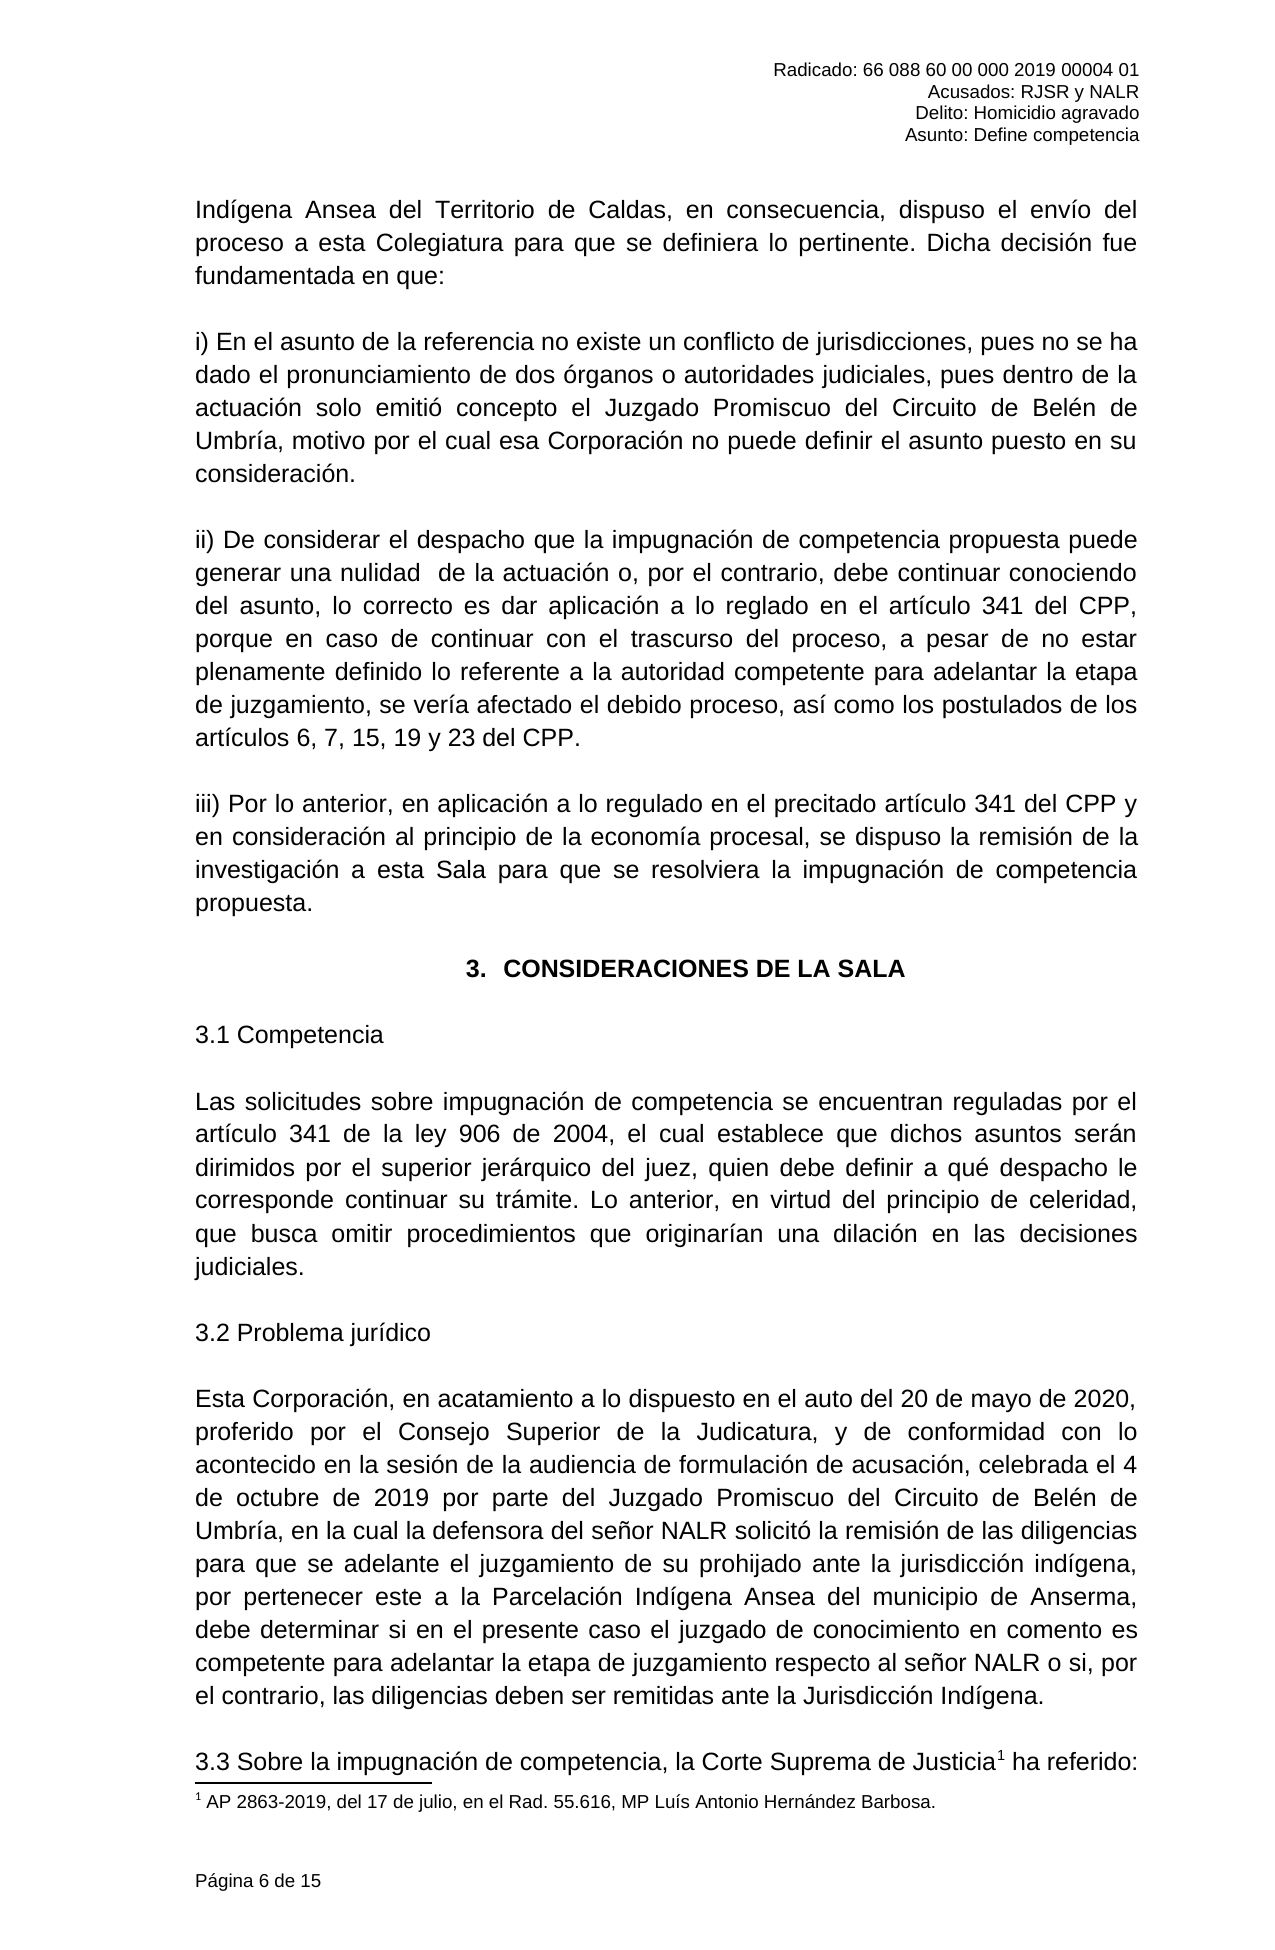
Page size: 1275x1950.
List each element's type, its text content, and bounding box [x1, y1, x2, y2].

text 3.1 Competencia [195, 1020, 1139, 1049]
text ii) De considerar el despacho que la impugnación de competencia propuesta puede generar una nulidad de la actuación o, por el contrario, debe continuar conociendo del asunto, lo correcto es dar aplicación a lo reglado en el artículo 341 del CPP, porque en caso de continuar con el trascurso del proceso, a pesar de no estar plenamente definido lo referente a la autoridad competente para adelantar la etapa de juzgamiento, se vería afectado el debido proceso, así como los postulados de los artículos 6, 7, 15, 19 y 23 del CPP. [195, 525, 1139, 752]
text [195, 195, 1139, 290]
text iii) Por lo anterior, en aplicación a lo regulado en el precitado artículo 341 del CPP y en consideración al principio de la economía procesal, se dispuso la remisión de la investigación a esta Sala para que se resolviera la impugnación de competencia propuesta. [195, 789, 1139, 917]
text Las solicitudes sobre impugnación de competencia se encuentran reguladas por el artículo 341 de la ley 906 de 2004, el cual establece que dichos asuntos serán dirimidos por el superior jerárquico del juez, quien debe definir a qué despacho le corresponde continuar su trámite. Lo anterior, en virtud del principio de celeridad, que busca omitir procedimientos que originarían una dilación en las decisiones judiciales. [195, 1086, 1139, 1280]
text i) En el asunto de la referencia no existe un conflicto de jurisdicciones, pues no se ha dado el pronunciamiento de dos órganos o autoridades judiciales, pues dentro de la actuación solo emitió concepto el Juzgado Promiscuo del Circuito de Belén de Umbría, motivo por el cual esa Corporación no puede definir el asunto puesto en su consideración. [195, 327, 1139, 488]
text 3.2 Problema jurídico [195, 1318, 1139, 1346]
text 3.3 Sobre la impugnación de competencia, la Corte Suprema de Justicia ha referido: [195, 1747, 1139, 1776]
list CONSIDERACIONES DE LA SALA [232, 954, 1139, 983]
text Esta Corporación, en acatamiento a lo dispuesto en el auto del 20 de mayo de 2020, proferido por el Consejo Superior de la Judicatura, y de conformidad con lo acontecido en la sesión de la audiencia de formulación de acusación, celebrada el 4 de octubre de 2019 por parte del Juzgado Promiscuo del Circuito de Belén de Umbría, en la cual la defensora del señor NALR solicitó la remisión de las diligencias para que se adelante el juzgamiento de su prohijado ante la jurisdicción indígena, por pertenecer este a la Parcelación Indígena Ansea del municipio de Anserma, debe determinar si en el presente caso el juzgado de conocimiento en comento es competente para adelantar la etapa de juzgamiento respecto al señor NALR o si, por el contrario, las diligencias deben ser remitidas ante la Jurisdicción Indígena. [195, 1384, 1139, 1709]
